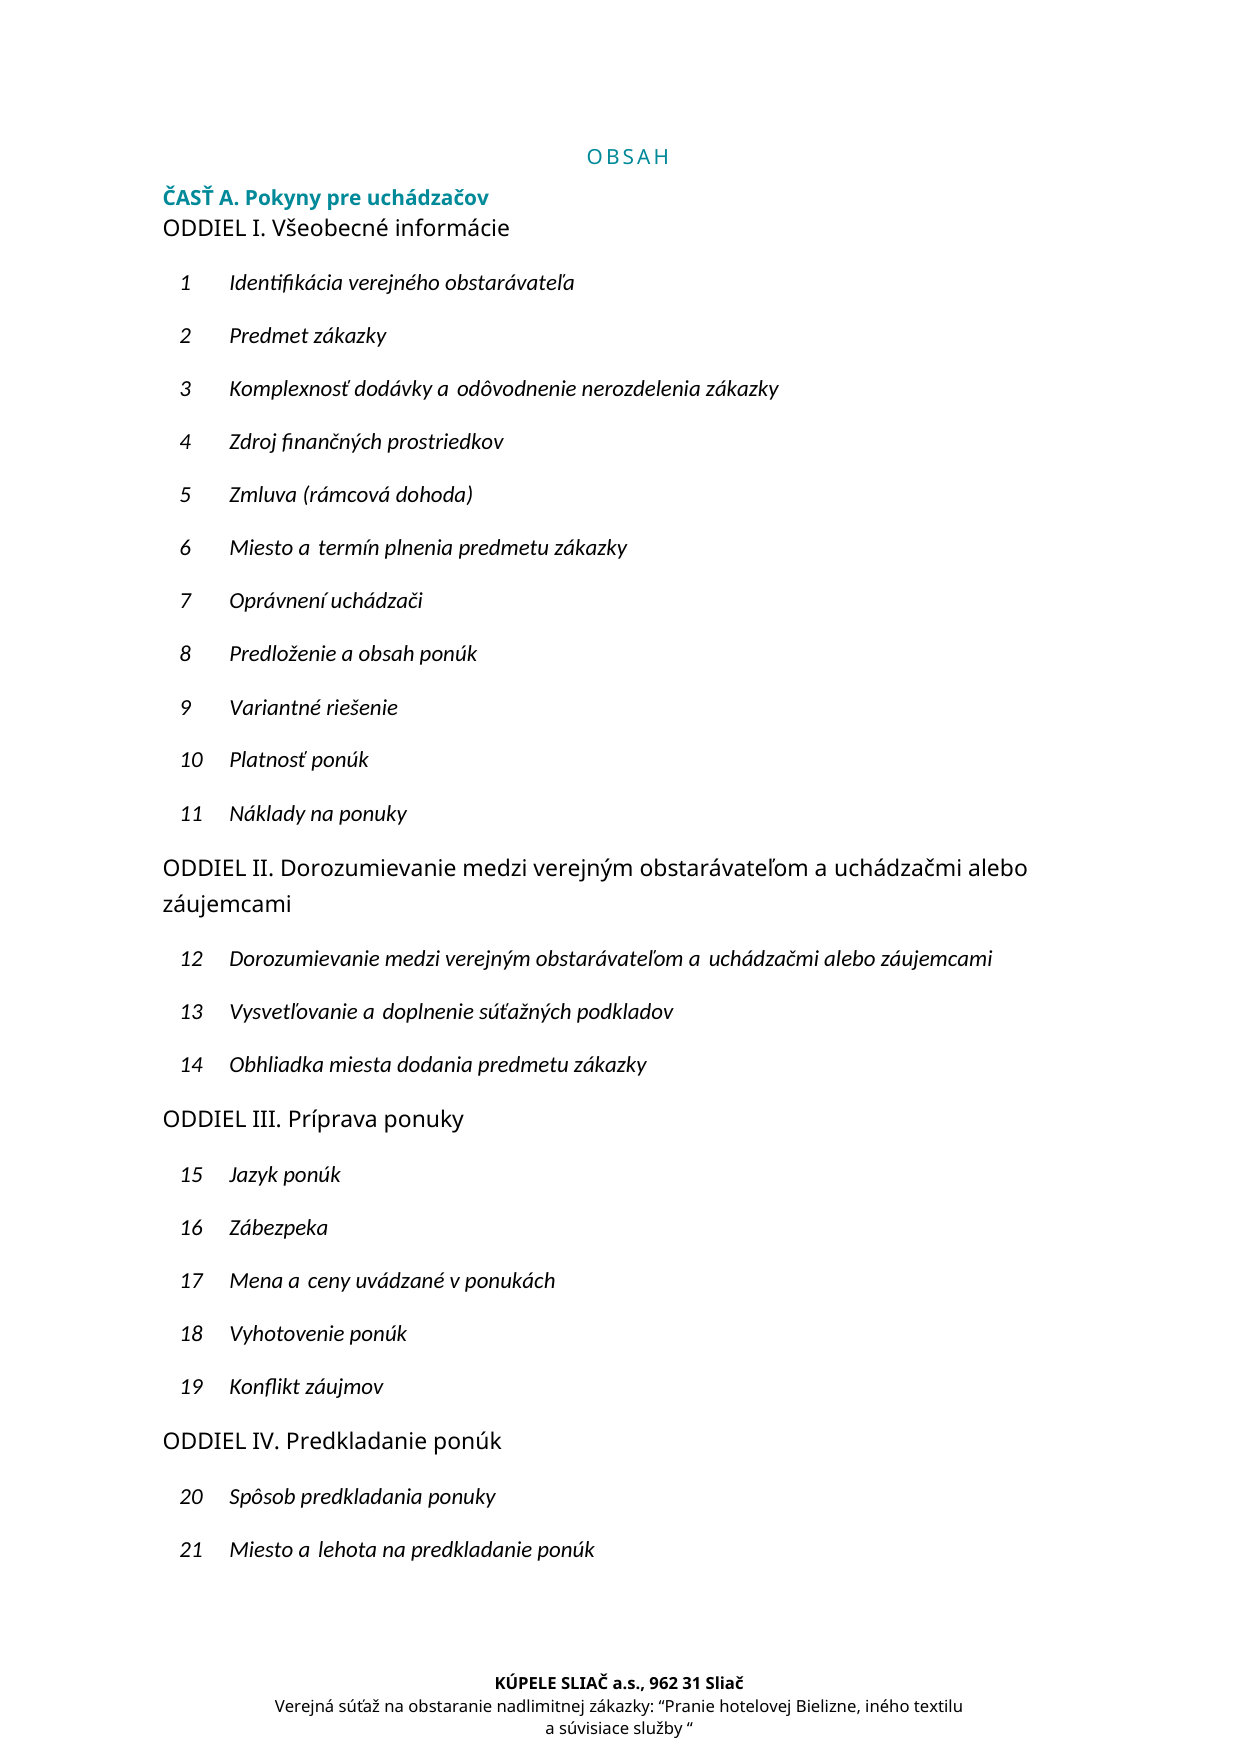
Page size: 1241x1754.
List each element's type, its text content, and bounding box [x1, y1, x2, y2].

text ODDIEL I. Všeobecné informácie [162, 212, 1093, 243]
text ODDIEL II. Dorozumievanie medzi verejným obstarávateľom a uchádzačmi alebo záujemcami [162, 852, 1093, 919]
text 18 Vyhotovenie ponúk [179, 1319, 1093, 1347]
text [162, 142, 1093, 171]
text 1 Identifikácia verejného obstarávateľa [179, 268, 1093, 296]
text 12 Dorozumievanie medzi verejným obstarávateľom a uchádzačmi alebo záujemcami [179, 944, 1093, 972]
text 8 Predloženie a obsah ponúk [179, 639, 1093, 668]
text 15 Jazyk ponúk [179, 1160, 1093, 1188]
text 5 Zmluva (rámcová dohoda) [179, 481, 1093, 508]
text 11 Náklady na ponuky [179, 799, 1093, 827]
text 21 Miesto a lehota na predkladanie ponúk [179, 1535, 1093, 1563]
text ČASŤ A. Pokyny pre uchádzačov [162, 183, 1093, 212]
text 16 Zábezpeka [179, 1213, 1093, 1241]
text 2 Predmet zákazky [179, 321, 1093, 349]
text 13 Vysvetľovanie a doplnenie súťažných podkladov [179, 997, 1093, 1025]
text 9 Variantné riešenie [179, 693, 1093, 721]
text 10 Platnosť ponúk [179, 746, 1093, 774]
text 17 Mena a ceny uvádzané v ponukách [179, 1266, 1093, 1294]
text ODDIEL III. Príprava ponuky [162, 1103, 1093, 1135]
text 14 Obhliadka miesta dodania predmetu zákazky [179, 1050, 1093, 1078]
text 20 Spôsob predkladania ponuky [179, 1482, 1093, 1510]
text ODDIEL IV. Predkladanie ponúk [162, 1425, 1093, 1457]
text 6 Miesto a termín plnenia predmetu zákazky [179, 533, 1093, 562]
text 4 Zdroj finančných prostriedkov [179, 427, 1093, 456]
text 7 Oprávnení uchádzači [179, 587, 1093, 614]
text 19 Konflikt záujmov [179, 1372, 1093, 1400]
text 3 Komplexnosť dodávky a odôvodnenie nerozdelenia zákazky [179, 374, 1093, 402]
